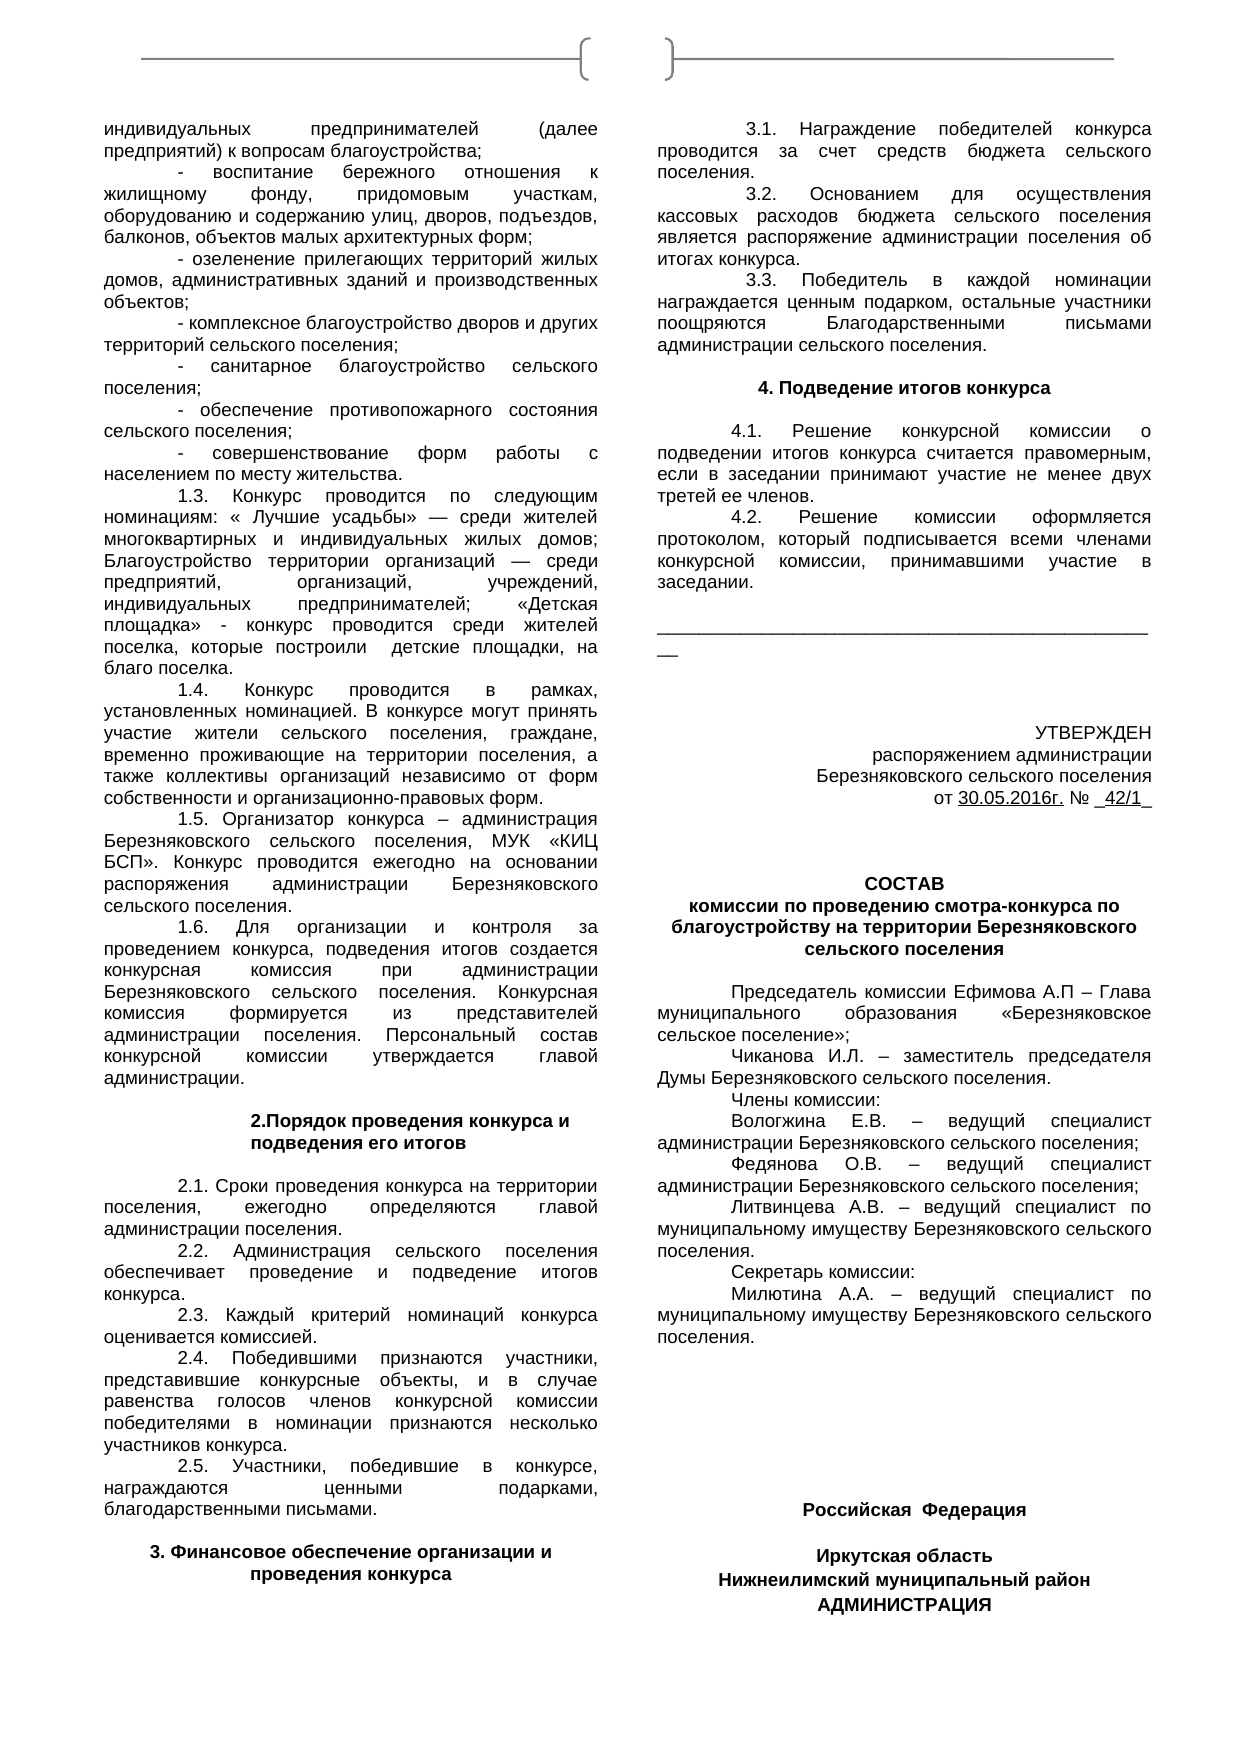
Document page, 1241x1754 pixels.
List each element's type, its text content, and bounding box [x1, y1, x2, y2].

text Милютина А.А. – ведущий специалист по муниципальному имуществу Березняковского сельского поселения. [657, 1282, 1152, 1347]
text 3.1. Награждение победителей конкурса проводится за счет средств бюджета сельского поселения. [657, 118, 1152, 183]
list 2.Порядок проведения конкурса и подведения его итогов [250, 1110, 598, 1153]
text Чиканова И.Л. – заместитель председателя Думы Березняковского сельского поселения. [657, 1045, 1152, 1088]
text Литвинцева А.В. – ведущий специалист по муниципальному имуществу Березняковского сельского поселения. [657, 1196, 1152, 1261]
text 3.3. Победитель в каждой номинации награждается ценным подарком, остальные участники поощряются Благодарственными письмами администрации сельского поселения. [657, 269, 1152, 355]
text 2.2. Администрация сельского поселения обеспечивает проведение и подведение итогов конкурса. [103, 1239, 598, 1304]
text АДМИНИСТРАЦИЯ [657, 1594, 1152, 1616]
list 1.6. Для организации и контроля за проведением конкурса, подведения итогов создается конкурсная комиссия при администрации Березняковского сельского поселения. Конкурсная комиссия формируется из представителей администрации поселения. Персональный состав конкурсной комиссии утверждается главой администрации. [103, 916, 598, 1088]
text от 30.05.2016г. № _42/1_ [657, 787, 1152, 808]
text УТВЕРЖДЕН [657, 722, 1152, 743]
text 2.1. Сроки проведения конкурса на территории поселения, ежегодно определяются главой администрации поселения. [103, 1175, 598, 1239]
text СОСТАВ [657, 873, 1152, 894]
text Иркутская область [657, 1544, 1152, 1566]
text 2.3. Каждый критерий номинаций конкурса оценивается комиссией. [103, 1304, 598, 1347]
list - озеленение прилегающих территорий жилых домов, административных зданий и производственных объектов; [103, 247, 598, 312]
text 3. Финансовое обеспечение организации и проведения конкурса [103, 1541, 598, 1584]
text 2.5. Участники, победившие в конкурсе, награждаются ценными подарками, благодарственными письмами. [103, 1455, 598, 1520]
text Вологжина Е.В. – ведущий специалист администрации Березняковского сельского поселения; [657, 1110, 1152, 1153]
list - совершенствование форм работы с населением по месту жительства. [103, 442, 598, 485]
list 1.4. Конкурс проводится в рамках, установленных номинацией. В конкурсе могут принять участие жители сельского поселения, граждане, временно проживающие на территории поселения, а также коллективы организаций независимо от форм собственности и организационно-правовых форм. [103, 679, 598, 808]
text Нижнеилимский муниципальный район [657, 1569, 1152, 1591]
text _________________________________________________ [657, 614, 1152, 657]
list 1.3. Конкурс проводится по следующим номинациям: « Лучшие усадьбы» — среди жителей многоквартирных и индивидуальных жилых домов; Благоустройство территории организаций — среди предприятий, организаций, учреждений, индивидуальных предпринимателей; «Детская площадка» - конкурс проводится среди жителей поселка, которые построили детские площадки, на благо поселка. [103, 485, 598, 679]
text Российская Федерация [657, 1499, 1152, 1520]
text 4. Подведение итогов конкурса [657, 377, 1152, 398]
list - санитарное благоустройство сельского поселения; [103, 355, 598, 398]
text 3.2. Основанием для осуществления кассовых расходов бюджета сельского поселения является распоряжение администрации поселения об итогах конкурса. [657, 183, 1152, 269]
text 4.1. Решение конкурсной комиссии о подведении итогов конкурса считается правомерным, если в заседании принимают участие не менее двух третей ее членов. [657, 420, 1152, 506]
text Секретарь комиссии: [657, 1261, 1152, 1282]
text Председатель комиссии Ефимова А.П – Глава муниципального образования «Березняковское сельское поселение»; [657, 981, 1152, 1045]
list - обеспечение противопожарного состояния сельского поселения; [103, 398, 598, 442]
text Федянова О.В. – ведущий специалист администрации Березняковского сельского поселения; [657, 1153, 1152, 1196]
text Березняковского сельского поселения [657, 765, 1152, 787]
text 2.4. Победившими признаются участники, представившие конкурсные объекты, и в случае равенства голосов членов конкурсной комиссии победителями в номинации признаются несколько участников конкурса. [103, 1347, 598, 1455]
text 4.2. Решение комиссии оформляется протоколом, который подписывается всеми членами конкурсной комиссии, принимавшими участие в заседании. [657, 506, 1152, 592]
text комиссии по проведению смотра-конкурса по благоустройству на территории Березняковского сельского поселения [657, 894, 1152, 959]
text Члены комиссии: [657, 1088, 1152, 1110]
list - комплексное благоустройство дворов и других территорий сельского поселения; [103, 312, 598, 355]
list 1.5. Организатор конкурса – администрация Березняковского сельского поселения, МУК «КИЦ БСП». Конкурс проводится ежегодно на основании распоряжения администрации Березняковского сельского поселения. [103, 808, 598, 916]
list - воспитание бережного отношения к жилищному фонду, придомовым участкам, оборудованию и содержанию улиц, дворов, подъездов, балконов, объектов малых архитектурных форм; [103, 161, 598, 247]
text распоряжением администрации [657, 743, 1152, 765]
